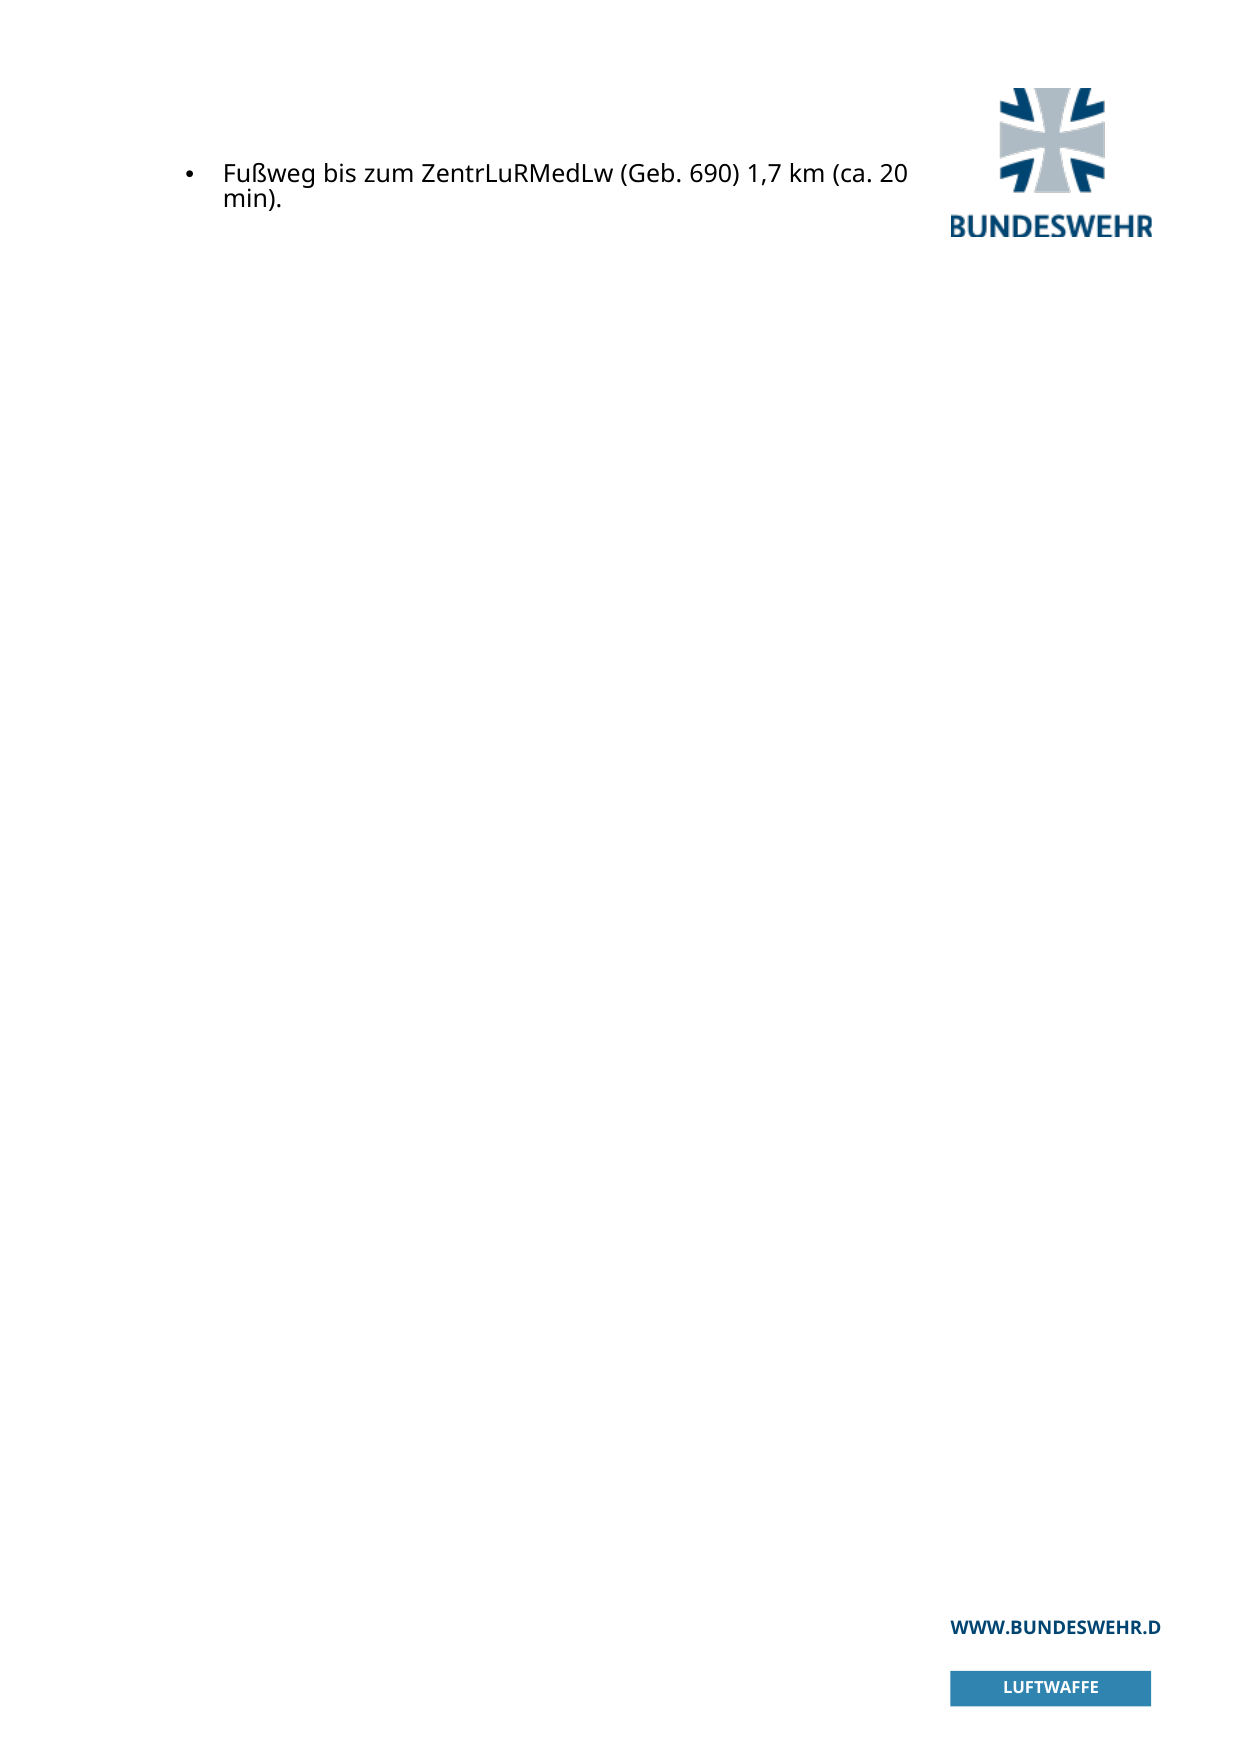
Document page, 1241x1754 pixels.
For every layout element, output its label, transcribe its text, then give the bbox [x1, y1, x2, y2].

list Fußweg bis zum ZentrLuRMedLw (Geb. 690) 1,7 km (ca. 20 min). [185, 162, 909, 212]
